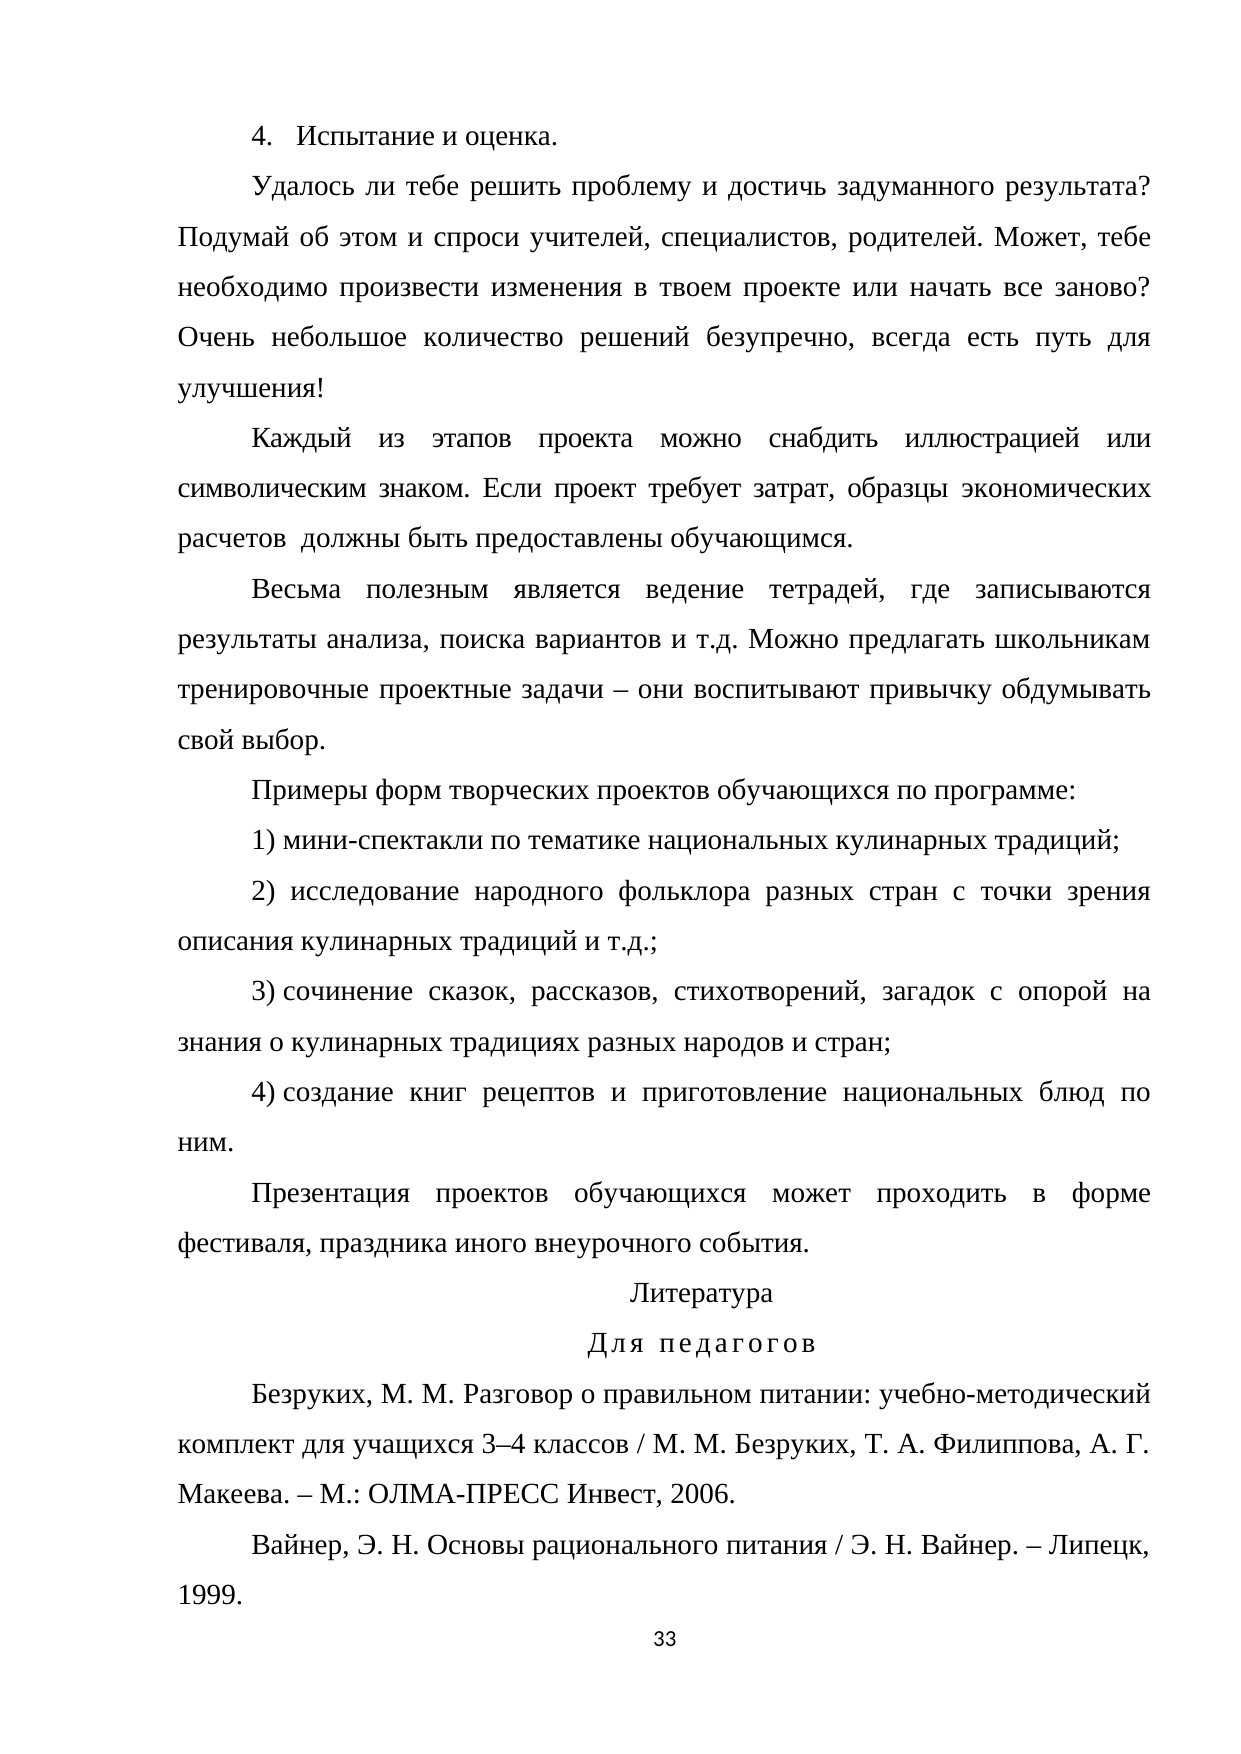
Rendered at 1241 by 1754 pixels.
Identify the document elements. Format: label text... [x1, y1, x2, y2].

text Вайнер, Э. Н. Основы рационального питания / Э. Н. Вайнер. – Липецк, 1999. [177, 1527, 1152, 1611]
text 3) сочинение сказок, рассказов, стихотворений, загадок с опорой на знания о кулинарных традициях разных народов и стран; [177, 973, 1152, 1057]
text 2) исследование народного фольклора разных стран с точки зрения описания кулинарных традиций и т.д.; [177, 873, 1152, 957]
text 1) мини-спектакли по тематике национальных кулинарных традиций; [177, 822, 1152, 856]
text Безруких, М. М. Разговор о правильном питании: учебно-методический комплект для учащихся 3–4 классов / М. М. Безруких, Т. А. Филиппова, А. Г. Макеева. – М.: ОЛМА-ПРЕСС Инвест, 2006. [177, 1376, 1152, 1510]
text Литература [177, 1275, 1152, 1309]
text Презентация проектов обучающихся может проходить в форме фестиваля, праздника иного внеурочного события. [177, 1175, 1152, 1258]
text 4) создание книг рецептов и приготовление национальных блюд по ним. [177, 1074, 1152, 1158]
text Весьма полезным является ведение тетрадей, где записываются результаты анализа, поиска вариантов и т.д. Можно предлагать школьникам тренировочные проектные задачи – они воспитывают привычку обдумывать свой выбор. [177, 571, 1152, 755]
list Испытание и оценка. [251, 118, 1152, 152]
text Примеры форм творческих проектов обучающихся по программе: [177, 772, 1152, 806]
text Для педагогов [177, 1326, 1152, 1359]
text Удалось ли тебе решить проблему и достичь задуманного результата? Подумай об этом и спроси учителей, специалистов, родителей. Может, тебе необходимо произвести изменения в твоем проекте или начать все заново? Очень небольшое количество решений безупречно, всегда есть путь для улучшения! [177, 168, 1152, 403]
text Каждый из этапов проекта можно снабдить иллюстрацией или символическим знаком. Если проект требует затрат, образцы экономических расчетов должны быть предоставлены обучающимся. [177, 420, 1152, 554]
